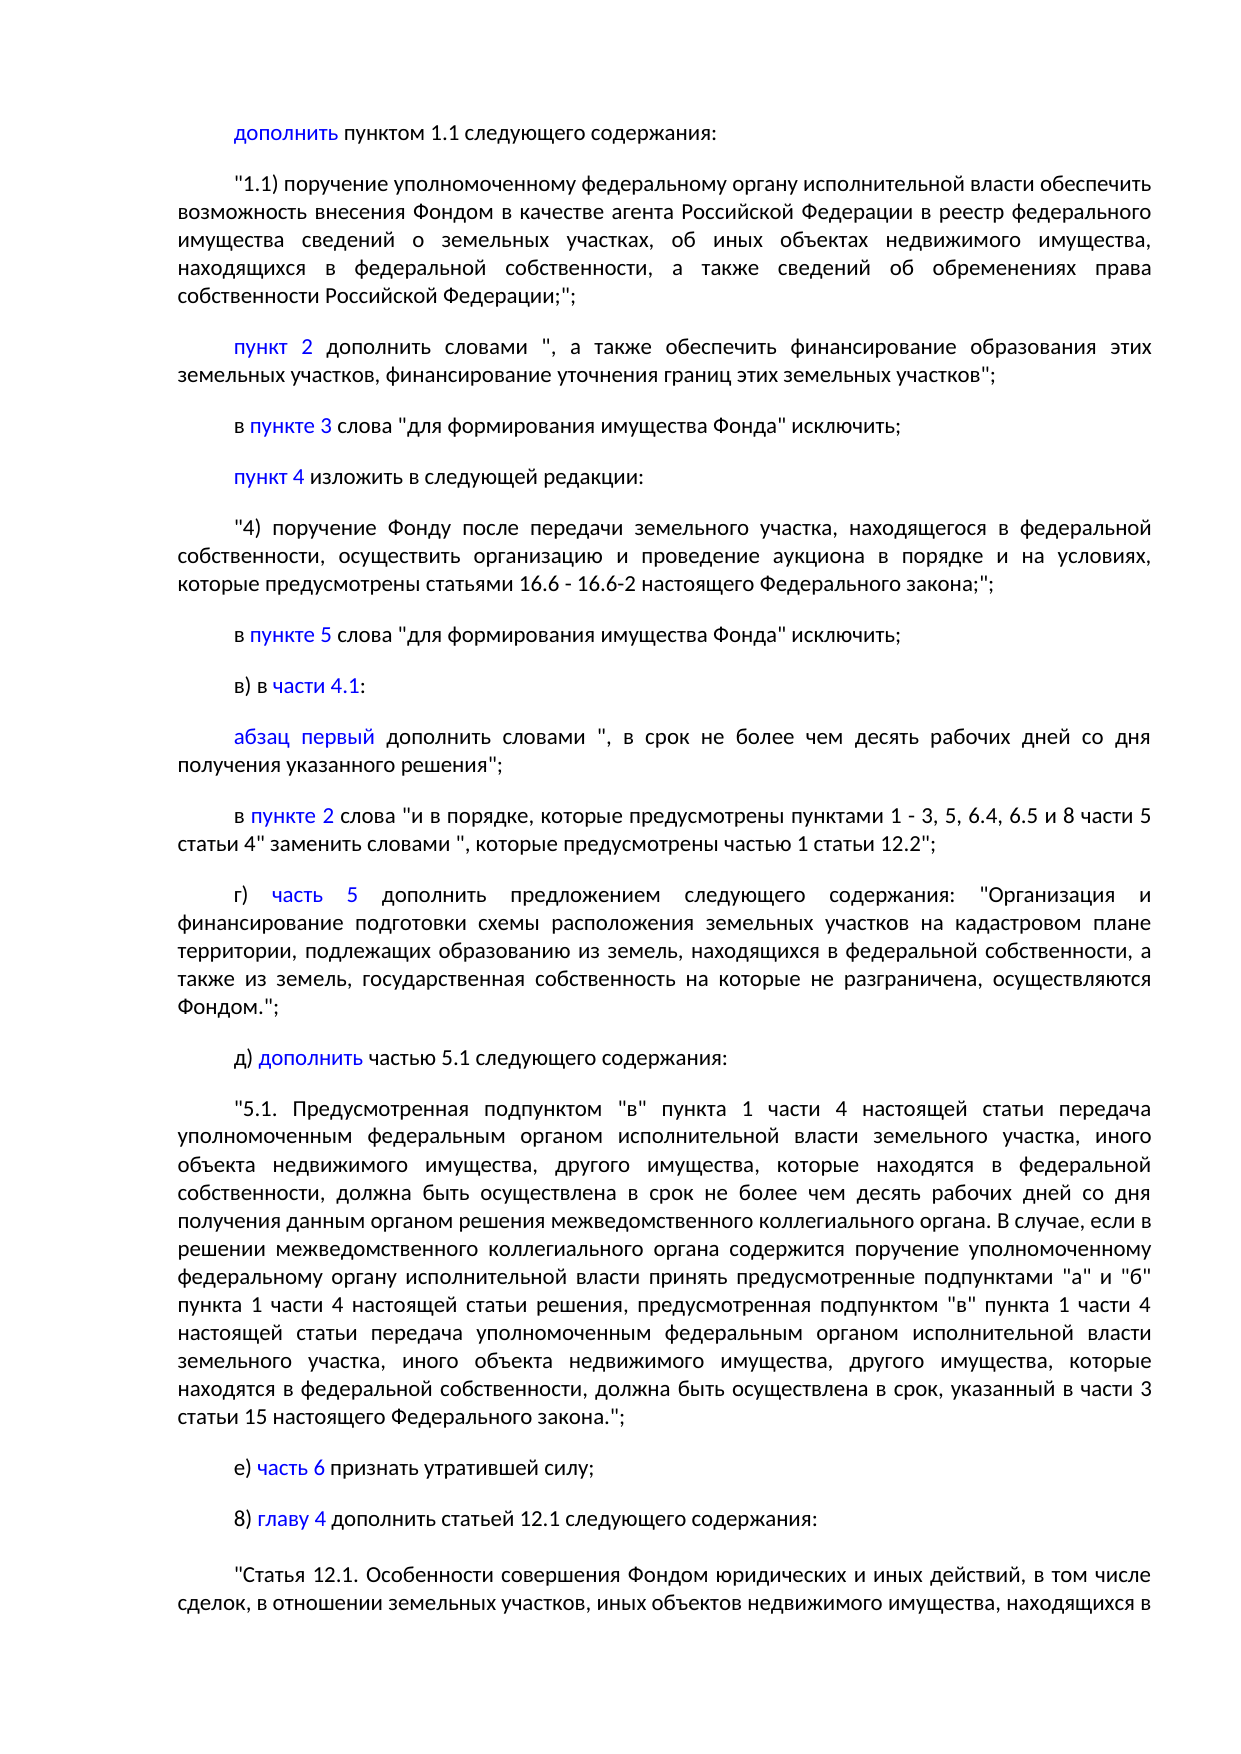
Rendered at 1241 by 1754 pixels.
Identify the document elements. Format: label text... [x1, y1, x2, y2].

text в пункте 5 слова "для формирования имущества Фонда" исключить; [177, 620, 1152, 648]
text в пункте 3 слова "для формирования имущества Фонда" исключить; [177, 411, 1152, 439]
text "4) поручение Фонду после передачи земельного участка, находящегося в федеральной собственности, осуществить организацию и проведение аукциона в порядке и на условиях, которые предусмотрены статьями 16.6 - 16.6-2 настоящего Федерального закона;"; [177, 513, 1152, 597]
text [177, 1560, 1152, 1616]
text в пункте 2 слова "и в порядке, которые предусмотрены пунктами 1 - 3, 5, 6.4, 6.5 и 8 части 5 статьи 4" заменить словами ", которые предусмотрены частью 1 статьи 12.2"; [177, 801, 1152, 857]
text г) часть 5 дополнить предложением следующего содержания: "Организация и финансирование подготовки схемы расположения земельных участков на кадастровом плане территории, подлежащих образованию из земель, находящихся в федеральной собственности, а также из земель, государственная собственность на которые не разграничена, осуществляются Фондом."; [177, 880, 1152, 1020]
text "1.1) поручение уполномоченному федеральному органу исполнительной власти обеспечить возможность внесения Фондом в качестве агента Российской Федерации в реестр федерального имущества сведений о земельных участках, об иных объектах недвижимого имущества, находящихся в федеральной собственности, а также сведений об обременениях права собственности Российской Федерации;"; [177, 169, 1152, 309]
text пункт 2 дополнить словами ", а также обеспечить финансирование образования этих земельных участков, финансирование уточнения границ этих земельных участков"; [177, 332, 1152, 388]
text абзац первый дополнить словами ", в срок не более чем десять рабочих дней со дня получения указанного решения"; [177, 722, 1152, 778]
text дополнить пунктом 1.1 следующего содержания: [177, 118, 1152, 146]
text в) в части 4.1: [177, 671, 1152, 699]
text пункт 4 изложить в следующей редакции: [177, 462, 1152, 490]
text 8) главу 4 дополнить статьей 12.1 следующего содержания: [177, 1504, 1152, 1532]
text д) дополнить частью 5.1 следующего содержания: [177, 1043, 1152, 1071]
text е) часть 6 признать утратившей силу; [177, 1453, 1152, 1481]
text "5.1. Предусмотренная подпунктом "в" пункта 1 части 4 настоящей статьи передача уполномоченным федеральным органом исполнительной власти земельного участка, иного объекта недвижимого имущества, другого имущества, которые находятся в федеральной собственности, должна быть осуществлена в срок не более чем десять рабочих дней со дня получения данным органом решения межведомственного коллегиального органа. В случае, если в решении межведомственного коллегиального органа содержится поручение уполномоченному федеральному органу исполнительной власти принять предусмотренные подпунктами "а" и "б" пункта 1 части 4 настоящей статьи решения, предусмотренная подпунктом "в" пункта 1 части 4 настоящей статьи передача уполномоченным федеральным органом исполнительной власти земельного участка, иного объекта недвижимого имущества, другого имущества, которые находятся в федеральной собственности, должна быть осуществлена в срок, указанный в части 3 статьи 15 настоящего Федерального закона."; [177, 1094, 1152, 1430]
